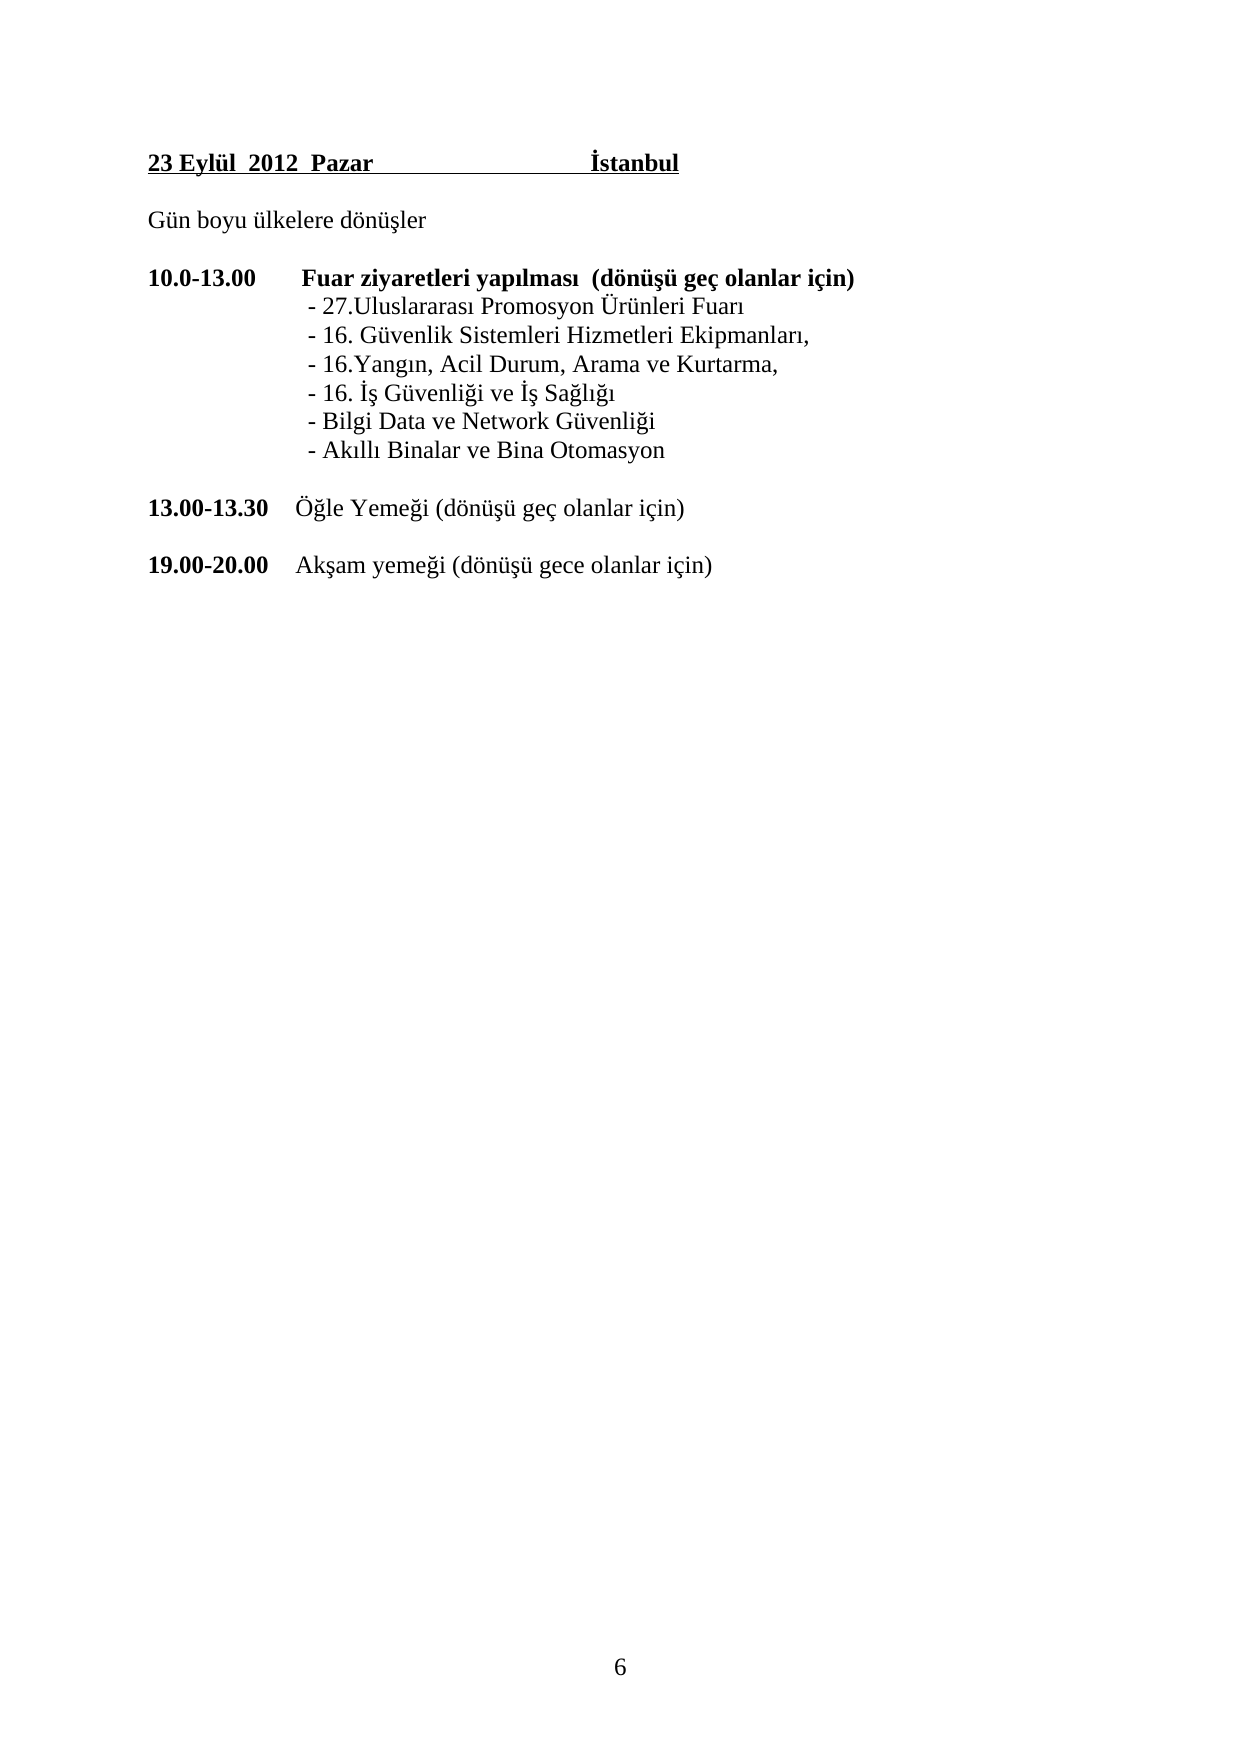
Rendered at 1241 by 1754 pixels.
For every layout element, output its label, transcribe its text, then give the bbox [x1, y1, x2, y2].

text 13.00-13.30 Öğle Yemeği (dönüşü geç olanlar için) [148, 493, 1093, 521]
text - 16. İş Güvenliği ve İş Sağlığı [148, 378, 1093, 406]
text Gün boyu ülkelere dönüşler [148, 205, 1093, 234]
text - Bilgi Data ve Network Güvenliği [148, 406, 1093, 435]
text - 27.Uluslararası Promosyon Ürünleri Fuarı [148, 291, 1093, 320]
text - 16. Güvenlik Sistemleri Hizmetleri Ekipmanları, [148, 320, 1093, 349]
text - 16.Yangın, Acil Durum, Arama ve Kurtarma, [148, 349, 1093, 378]
text - Akıllı Binalar ve Bina Otomasyon [148, 435, 1093, 464]
text 19.00-20.00 Akşam yemeği (dönüşü gece olanlar için) [148, 550, 1093, 579]
text 23 Eylül 2012 Pazar İstanbul [148, 148, 1093, 176]
text 10.0-13.00 Fuar ziyaretleri yapılması (dönüşü geç olanlar için) [148, 263, 1093, 291]
